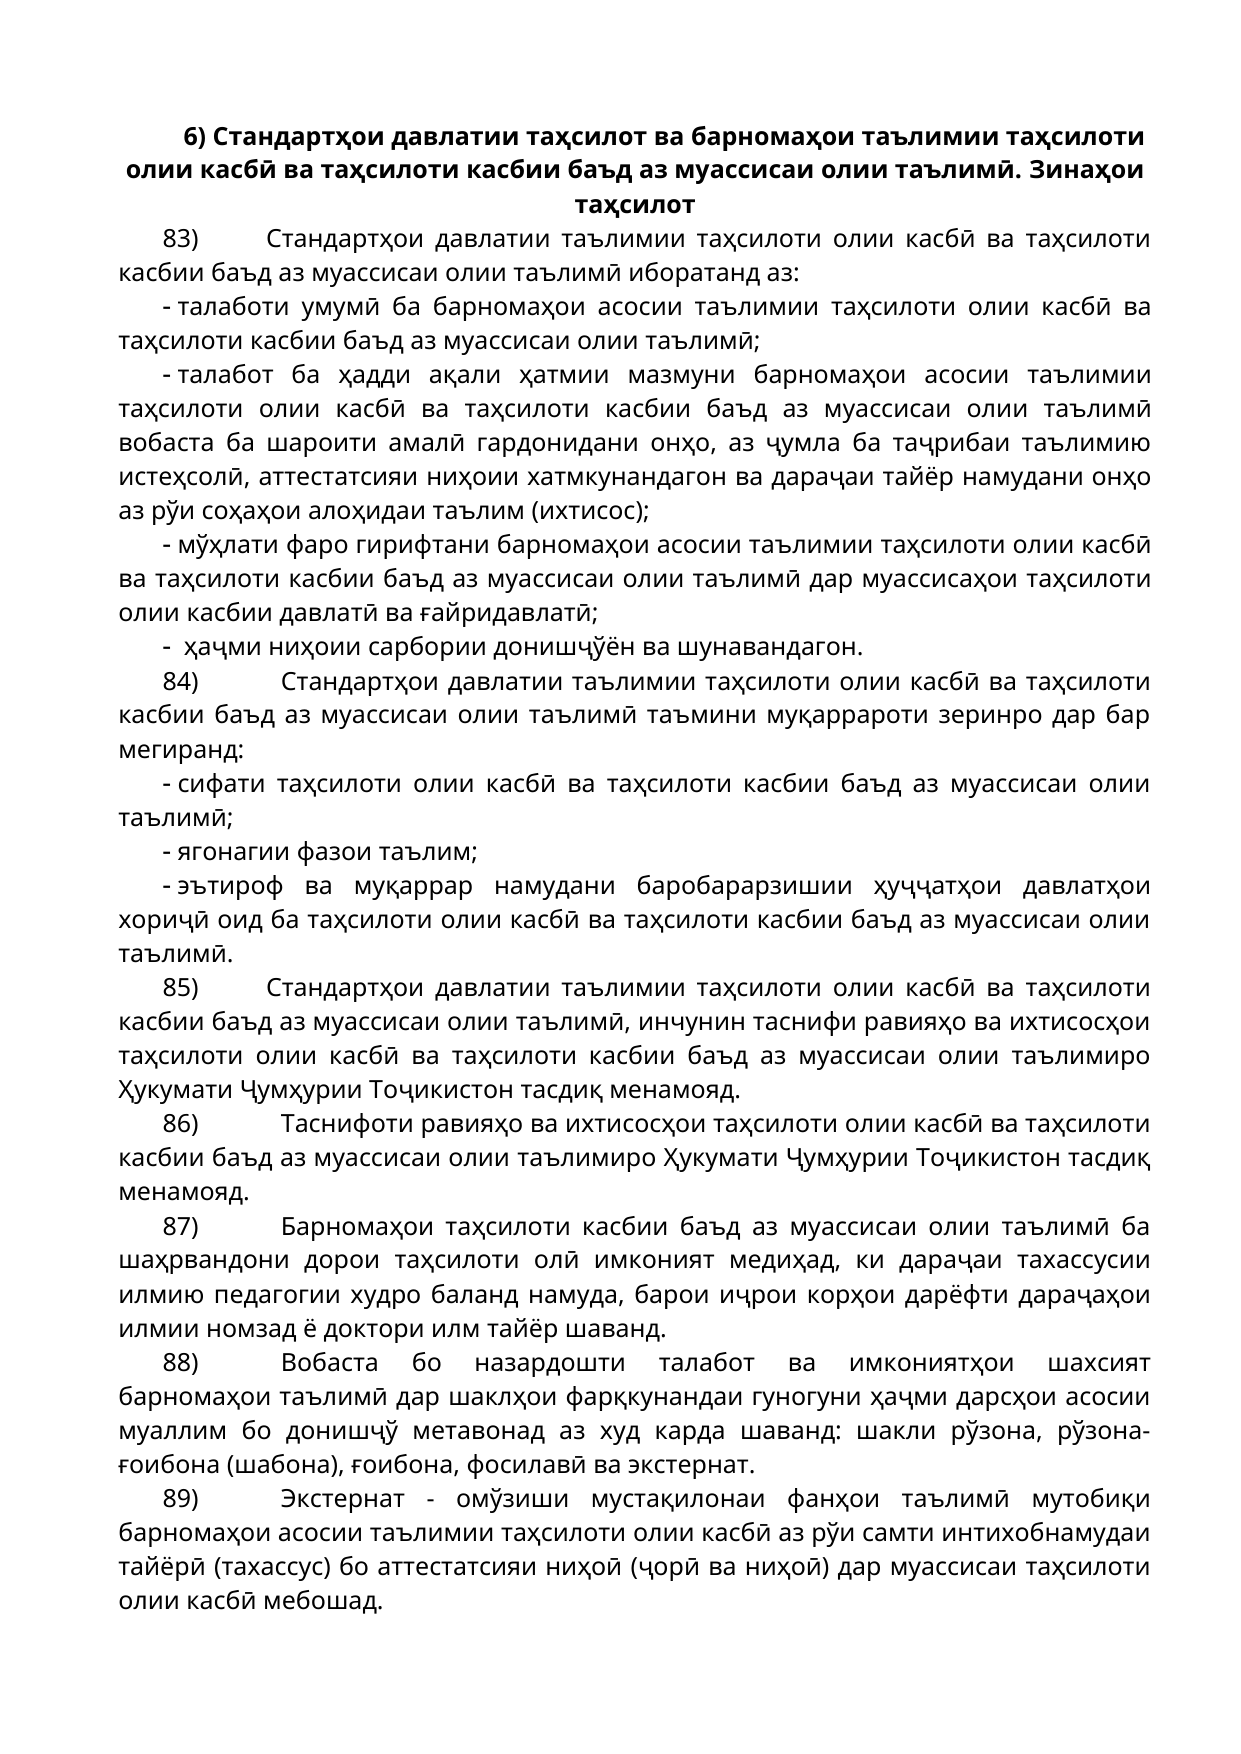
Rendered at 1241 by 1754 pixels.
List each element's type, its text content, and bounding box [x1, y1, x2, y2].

text эътироф ва муқаррар намудани баробарарзишии ҳуҷҷатҳои давлатҳои хориҷӣ оид ба таҳсилоти олии касбӣ ва таҳсилоти касбии баъд аз муассисаи олии таълимӣ. [118, 867, 1152, 970]
text талабот ба ҳадди ақали ҳатмии мазмуни барномаҳои асосии таълимии таҳсилоти олии касбӣ ва таҳсилоти касбии баъд аз муассисаи олии таълимӣ вобаста ба шароити амалӣ гардонидани онҳо, аз ҷумла ба таҷрибаи таълимию истеҳсолӣ, аттестатсияи ниҳоии хатмкунандагон ва дараҷаи тайёр намудани онҳо аз рўи соҳаҳои алоҳидаи таълим (ихтисос); [118, 357, 1152, 527]
list Экстернат - омўзиши мустақилонаи фанҳои таълимӣ мутобиқи барномаҳои асосии таълимии таҳсилоти олии касбӣ аз рўи самти интихобнамудаи тайёрӣ (тахассус) бо аттестатсияи ниҳоӣ (ҷорӣ ва ниҳоӣ) дар муассисаи таҳсилоти олии касбӣ мебошад. [118, 1481, 1152, 1617]
list Барномаҳои таҳсилоти касбии баъд аз муассисаи олии таълимӣ ба шаҳрвандони дорои таҳсилоти олӣ имконият медиҳад, ки дараҷаи тахассусии илмию педагогии худро баланд намуда, барои иҷрои корҳои дарёфти дараҷаҳои илмии номзад ё доктори илм тайёр шаванд. [118, 1208, 1152, 1344]
text сифати таҳсилоти олии касбӣ ва таҳсилоти касбии баъд аз муассисаи олии таълимӣ; [118, 765, 1152, 833]
text ҳаҷми ниҳоии сарбории донишҷўён ва шунавандагон. [118, 629, 1152, 663]
list Стандартҳои давлатии таълимии таҳсилоти олии касбӣ ва таҳсилоти касбии баъд аз муассисаи олии таълимӣ, инчунин таснифи равияҳо ва ихтисосҳои таҳсилоти олии касбӣ ва таҳсилоти касбии баъд аз муассисаи олии таълимиро Ҳукумати Ҷумҳурии Тоҷикистон тасдиқ менамояд. [118, 970, 1152, 1106]
list Стандартҳои давлатии таълимии таҳсилоти олии касбӣ ва таҳсилоти касбии баъд аз муассисаи олии таълимӣ таъмини муқаррароти зеринро дар бар мегиранд: [118, 663, 1152, 765]
text мўҳлати фаро гирифтани барномаҳои асосии таълимии таҳсилоти олии касбӣ ва таҳсилоти касбии баъд аз муассисаи олии таълимӣ дар муассисаҳои таҳсилоти олии касбии давлатӣ ва ғайридавлатӣ; [118, 527, 1152, 629]
list Вобаста бо назардошти талабот ва имкониятҳои шахсият барномаҳои таълимӣ дар шаклҳои фарқкунандаи гуногуни ҳаҷми дарсҳои асосии муаллим бо донишҷў метавонад аз худ карда шаванд: шакли рўзона, рўзона-ғоибона (шабона), ғоибона, фосилавӣ ва экстернат. [118, 1344, 1152, 1481]
text ягонагии фазои таълим; [118, 833, 1152, 867]
text талаботи умумӣ ба барномаҳои асосии таълимии таҳсилоти олии касбӣ ва таҳсилоти касбии баъд аз муассисаи олии таълимӣ; [118, 288, 1152, 357]
list Таснифоти равияҳо ва ихтисосҳои таҳсилоти олии касбӣ ва таҳсилоти касбии баъд аз муассисаи олии таълимиро Ҳукумати Ҷумҳурии Тоҷикистон тасдиқ менамояд. [118, 1106, 1152, 1208]
list Стандартҳои давлатии таълимии таҳсилоти олии касбӣ ва таҳсилоти касбии баъд аз муассисаи олии таълимӣ иборатанд аз: [118, 220, 1152, 288]
text 6) Стандартҳои давлатии таҳсилот ва барномаҳои таълимии таҳсилоти олии касбӣ ва таҳсилоти касбии баъд аз муассисаи олии таълимӣ. Зинаҳои таҳсилот [118, 118, 1152, 220]
